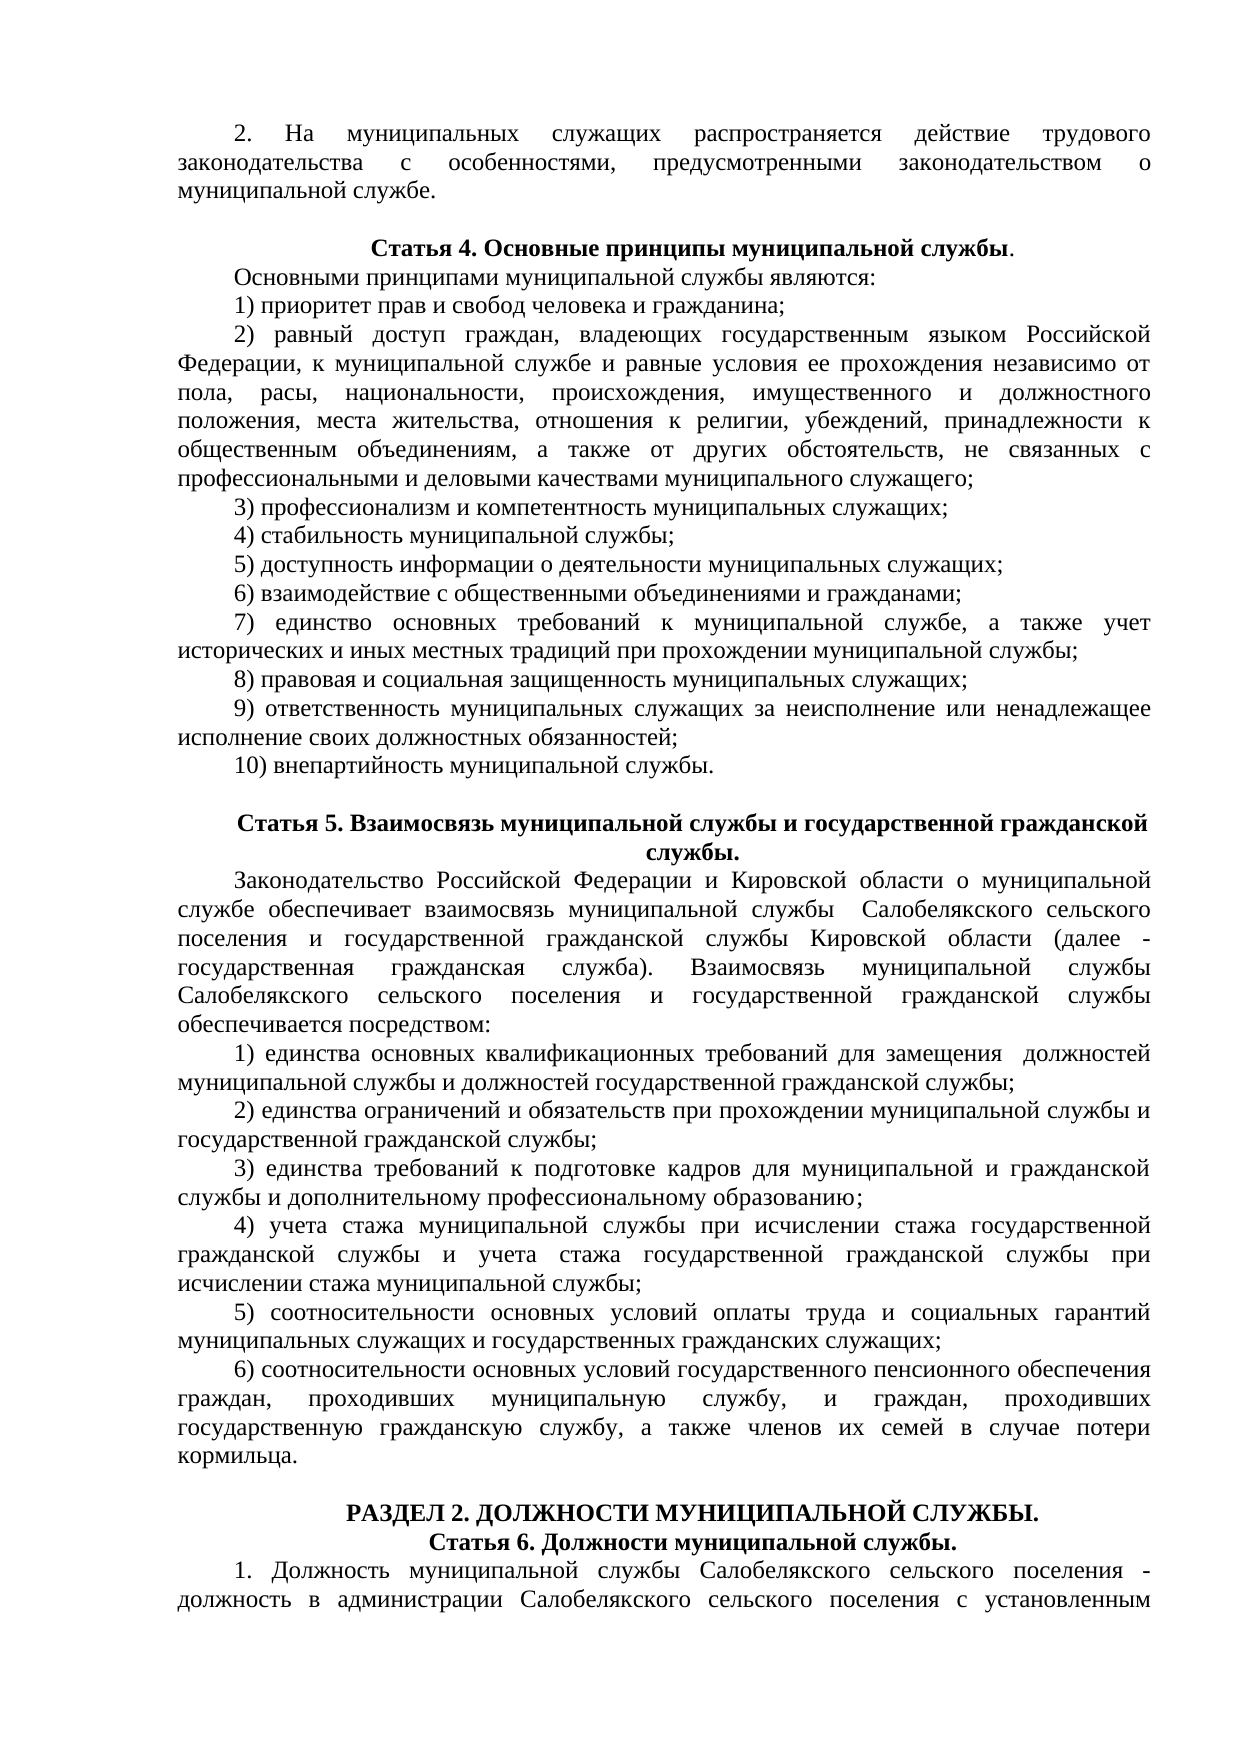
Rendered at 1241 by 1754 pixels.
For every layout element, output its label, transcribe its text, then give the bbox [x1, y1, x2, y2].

text 2) равный доступ граждан, владеющих государственным языком Российской Федерации, к муниципальной службе и равные условия ее прохождения независимо от пола, расы, национальности, происхождения, имущественного и должностного положения, места жительства, отношения к религии, убеждений, принадлежности к общественным объединениям, а также от других обстоятельств, не связанных с профессиональными и деловыми качествами муниципального служащего; [177, 319, 1152, 492]
text 6) взаимодействие с общественными объединениями и гражданами; [177, 578, 1152, 607]
text Статья 5. Взаимосвязь муниципальной службы и государственной гражданской службы. [233, 808, 1152, 866]
text 9) ответственность муниципальных служащих за неисполнение или ненадлежащее исполнение своих должностных обязанностей; [177, 693, 1152, 751]
text 3) единства требований к подготовке кадров для муниципальной и гражданской службы и дополнительному профессиональному образованию; [177, 1153, 1152, 1211]
text Основными принципами муниципальной службы являются: [177, 262, 1152, 291]
text 7) единство основных требований к муниципальной службе, а также учет исторических и иных местных традиций при прохождении муниципальной службы; [177, 607, 1152, 664]
text Законодательство Российской Федерации и Кировской области о муниципальной службе обеспечивает взаимосвязь муниципальной службы Салобелякского сельского поселения и государственной гражданской службы Кировской области (далее - государственная гражданская служба). Взаимосвязь муниципальной службы Салобелякского сельского поселения и государственной гражданской службы обеспечивается посредством: [177, 866, 1152, 1038]
text 2) единства ограничений и обязательств при прохождении муниципальной службы и государственной гражданской службы; [177, 1096, 1152, 1153]
text РАЗДЕЛ 2. ДОЛЖНОСТИ МУНИЦИПАЛЬНОЙ СЛУЖБЫ. [177, 1498, 1152, 1527]
text 4) стабильность муниципальной службы; [177, 521, 1152, 549]
text 8) правовая и социальная защищенность муниципальных служащих; [177, 664, 1152, 693]
text 5) соотносительности основных условий оплаты труда и социальных гарантий муниципальных служащих и государственных гражданских служащих; [177, 1297, 1152, 1354]
text 4) учета стажа муниципальной службы при исчислении стажа государственной гражданской службы и учета стажа государственной гражданской службы при исчислении стажа муниципальной службы; [177, 1211, 1152, 1297]
text 10) внепартийность муниципальной службы. [177, 751, 1152, 779]
text 6) соотносительности основных условий государственного пенсионного обеспечения граждан, проходивших муниципальную службу, и граждан, проходивших государственную гражданскую службу, а также членов их семей в случае потери кормильца. [177, 1354, 1152, 1469]
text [177, 1556, 1152, 1613]
text 5) доступность информации о деятельности муниципальных служащих; [177, 549, 1152, 578]
text Статья 6. Должности муниципальной службы. [177, 1527, 1152, 1556]
text 1) приоритет прав и свобод человека и гражданина; [177, 291, 1152, 319]
text 3) профессионализм и компетентность муниципальных служащих; [177, 492, 1152, 521]
text Статья 4. Основные принципы муниципальной службы. [177, 233, 1152, 262]
text 1) единства основных квалификационных требований для замещения должностей муниципальной службы и должностей государственной гражданской службы; [177, 1038, 1152, 1096]
text 2. На муниципальных служащих распространяется действие трудового законодательства с особенностями, предусмотренными законодательством о муниципальной службе. [177, 118, 1152, 204]
